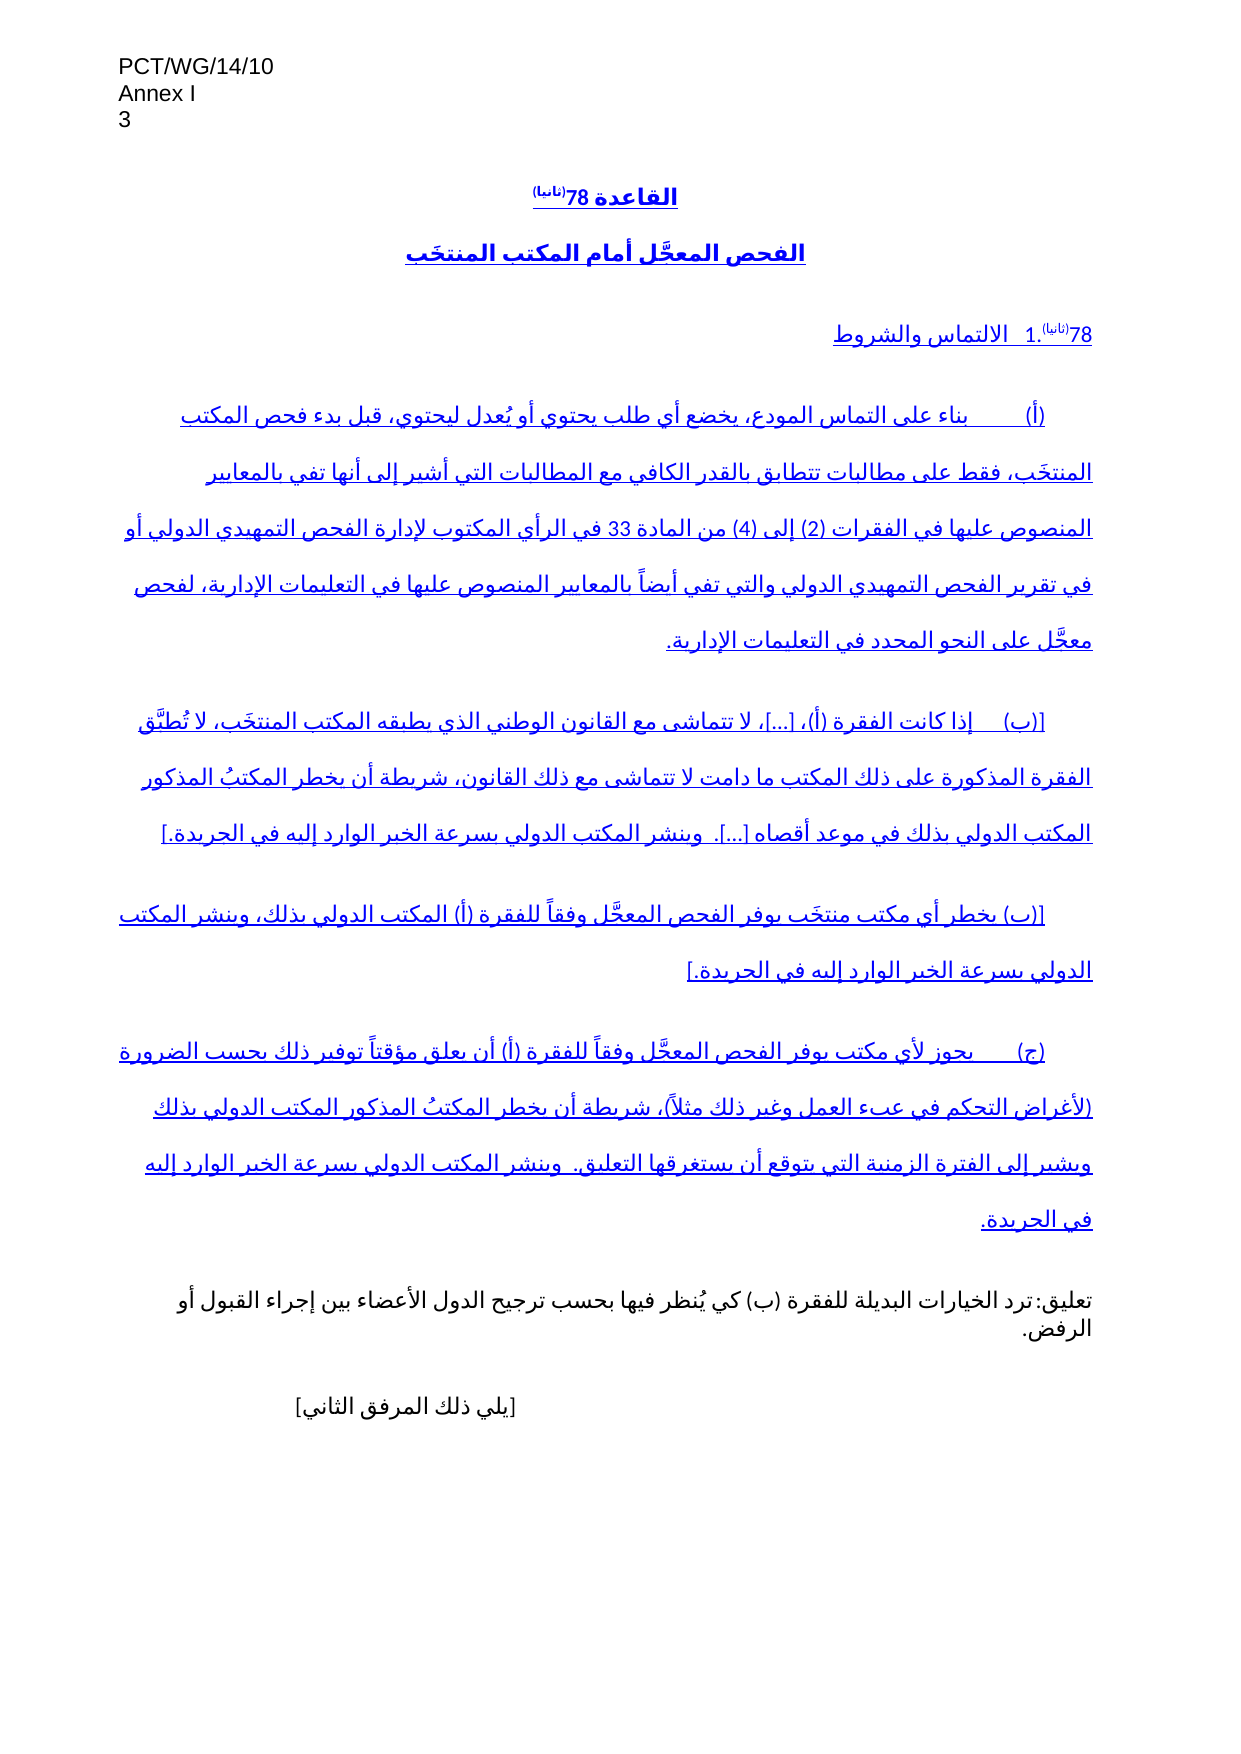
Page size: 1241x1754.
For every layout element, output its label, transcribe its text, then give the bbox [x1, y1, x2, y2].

text (ج) يجوز لأي مكتب يوفر الفحص المعجَّل وفقاً للفقرة (أ) أن يعلق مؤقتاً توفير ذلك بحسب الضرورة (لأغراض التحكم في عبء العمل وغير ذلك مثلاً)، شريطة أن يخطر المكتبُ المذكور المكتب الدولي بذلك ويشير إلى الفترة الزمنية التي يتوقع أن يستغرقها التعليق. وينشر المكتب الدولي بسرعة الخبر الوارد إليه في الجريدة. [118, 1037, 1092, 1233]
text [(ب) يخطر أي مكتب منتخَب يوفر الفحص المعجَّل وفقاً للفقرة (أ) المكتب الدولي بذلك، وينشر المكتب الدولي بسرعة الخبر الوارد إليه في الجريدة.] [118, 900, 1092, 984]
text القاعدة 78(ثانيا) الفحص المعجَّل أمام المكتب المنتخَب [118, 183, 1092, 268]
text [يلي ذلك المرفق الثاني] [118, 1392, 516, 1420]
text تعليق: ترد الخيارات البديلة للفقرة (ب) كي يُنظر فيها بحسب ترجيح الدول الأعضاء بين إجراء القبول أو الرفض. [118, 1286, 1092, 1342]
text 78(ثانيا).1 الالتماس والشروط [118, 321, 1092, 349]
text [(ب) إذا كانت الفقرة (أ)، […]، لا تتماشى مع القانون الوطني الذي يطبقه المكتب المنتخَب، لا تُطبَّق الفقرة المذكورة على ذلك المكتب ما دامت لا تتماشى مع ذلك القانون، شريطة أن يخطر المكتبُ المذكور المكتب الدولي بذلك في موعد أقصاه […]. وينشر المكتب الدولي بسرعة الخبر الوارد إليه في الجريدة.] [118, 707, 1092, 847]
text (أ) بناء على التماس المودع، يخضع أي طلب يحتوي أو يُعدل ليحتوي، قبل بدء فحص المكتب المنتخَب، فقط على مطالبات تتطابق بالقدر الكافي مع المطالبات التي أشير إلى أنها تفي بالمعايير المنصوص عليها في الفقرات (2) إلى (4) من المادة 33 في الرأي المكتوب لإدارة الفحص التمهيدي الدولي أو في تقرير الفحص التمهيدي الدولي والتي تفي أيضاً بالمعايير المنصوص عليها في التعليمات الإدارية، لفحص معجَّل على النحو المحدد في التعليمات الإدارية. [118, 402, 1092, 654]
